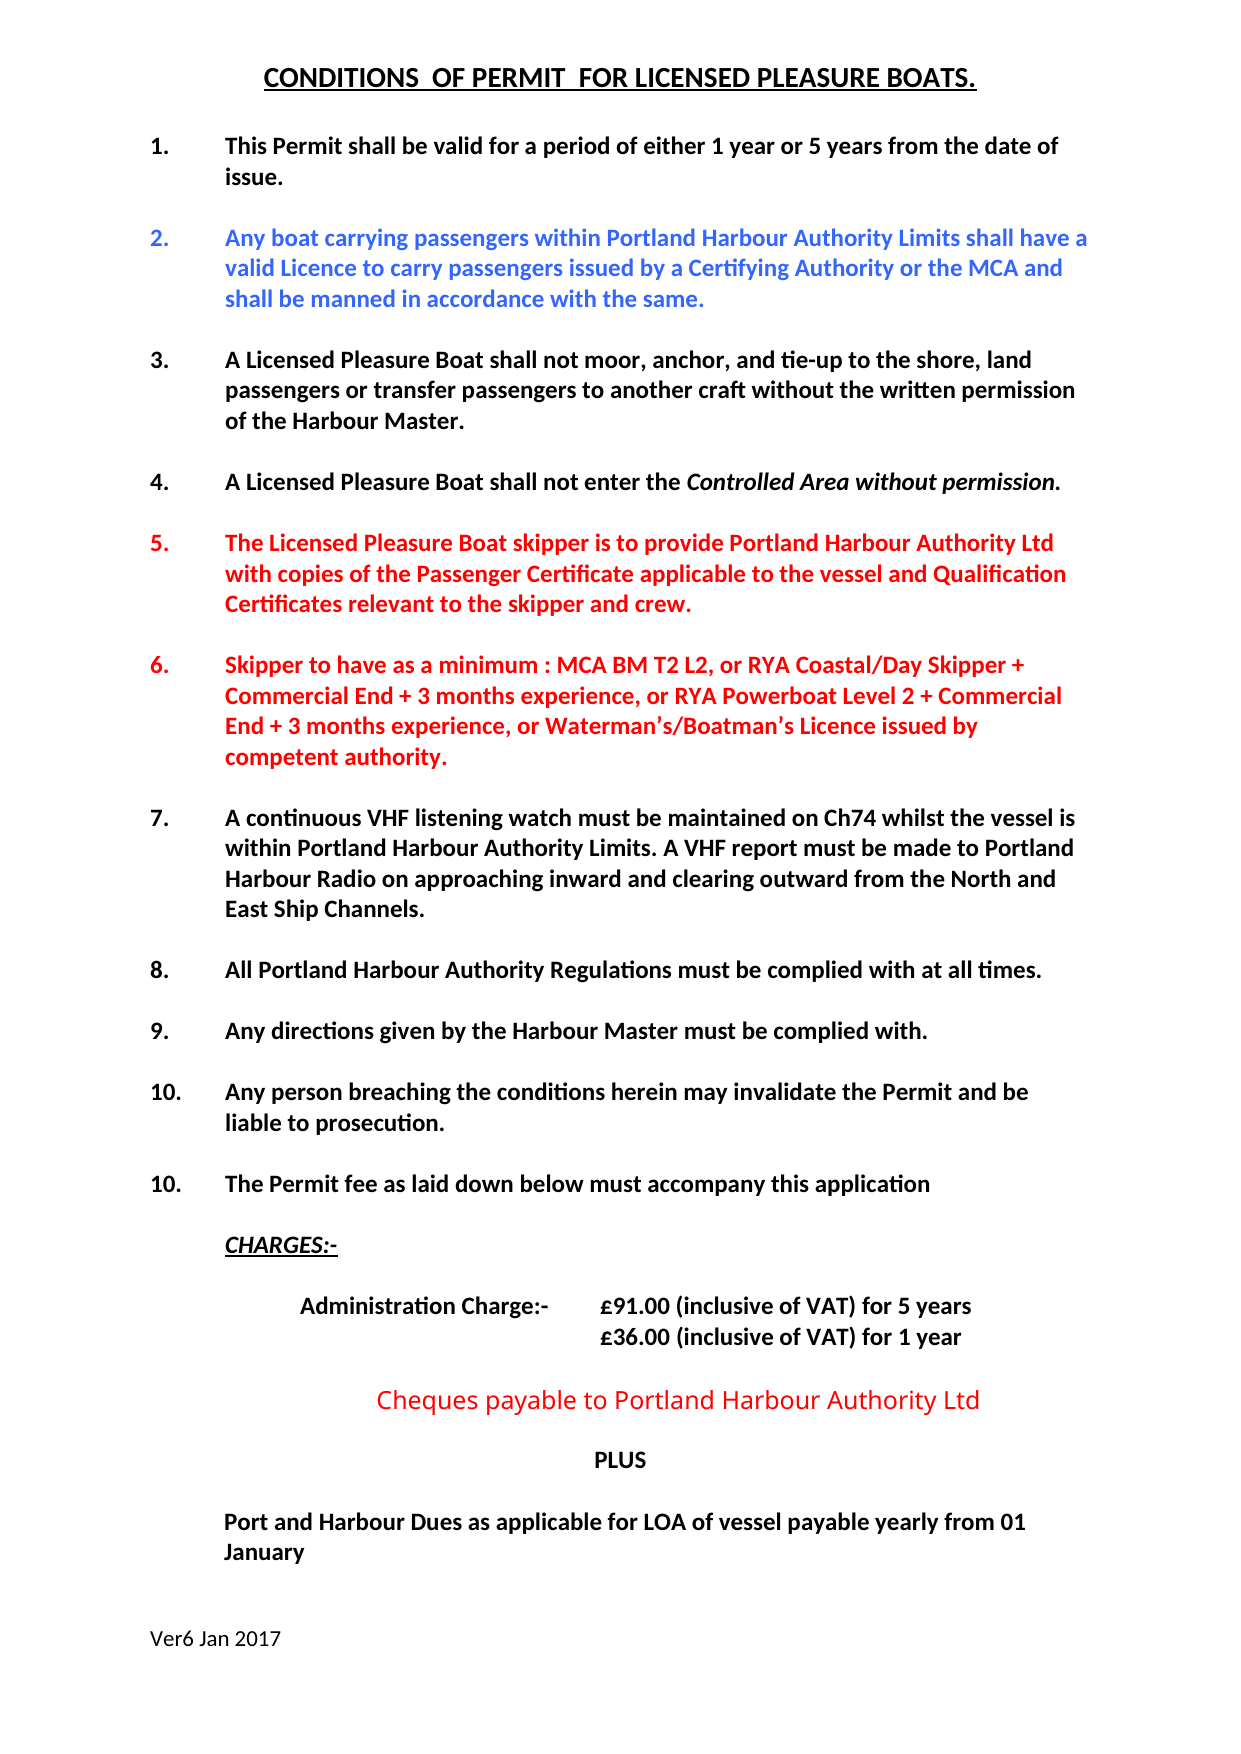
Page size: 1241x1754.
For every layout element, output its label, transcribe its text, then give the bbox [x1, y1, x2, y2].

list The Licensed Pleasure Boat skipper is to provide Portland Harbour Authority Ltd with copies of the Passenger Certificate applicable to the vessel and Qualification Certificates relevant to the skipper and crew. [150, 527, 1090, 619]
list This Permit shall be valid for a period of either 1 year or 5 years from the date of issue. [150, 130, 1090, 191]
text Administration Charge:- £91.00 (inclusive of VAT) for 5 years [150, 1290, 1090, 1321]
list Skipper to have as a minimum : MCA BM T2 L2, or RYA Coastal/Day Skipper + Commercial End + 3 months experience, or RYA Powerboat Level 2 + Commercial End + 3 months experience, or Waterman’s/Boatman’s Licence issued by competent authority. [150, 649, 1090, 771]
list All Authority Regulations must be complied with at all times. [150, 954, 1090, 985]
list Any boat carrying passengers within Portland Harbour Authority Limits shall have a valid Licence to carry passengers issued by a Certifying Authority or the MCA and shall be manned in accordance with the same. [150, 222, 1090, 313]
list A Licensed Pleasure Boat shall not enter the Controlled Area without permission. [150, 466, 1090, 497]
list A Licensed Pleasure Boat shall not moor, anchor, and tie-up to the shore, land passengers or transfer passengers to another craft without the written permission of the Harbour Master. [150, 344, 1090, 436]
text 10. The Permit fee as laid down below must accompany this application [150, 1168, 1090, 1199]
text PLUS [150, 1444, 1090, 1475]
text Port and Harbour Dues as applicable for LOA of vessel payable yearly from 01 January [224, 1506, 1090, 1567]
text Cheques payable to Portland Harbour Authority Ltd [150, 1382, 1090, 1417]
text £36.00 (inclusive of VAT) for 1 year [150, 1321, 1090, 1351]
text CONDITIONS OF PERMIT FOR LICENSED PLEASURE BOATS. [150, 59, 1090, 95]
list Any person breaching the conditions herein may invalidate the Permit and be liable to prosecution. [150, 1077, 1090, 1138]
list A continuous VHF listening watch must be maintained on Ch74 whilst the vessel is within Authority Limits. A VHF report must be made to Radio on approaching inward and clearing outward from the North and East Ship Channels. [150, 802, 1090, 924]
list Any directions given by the Harbour Master must be complied with. [150, 1016, 1090, 1046]
text CHARGES:- [150, 1229, 1090, 1260]
